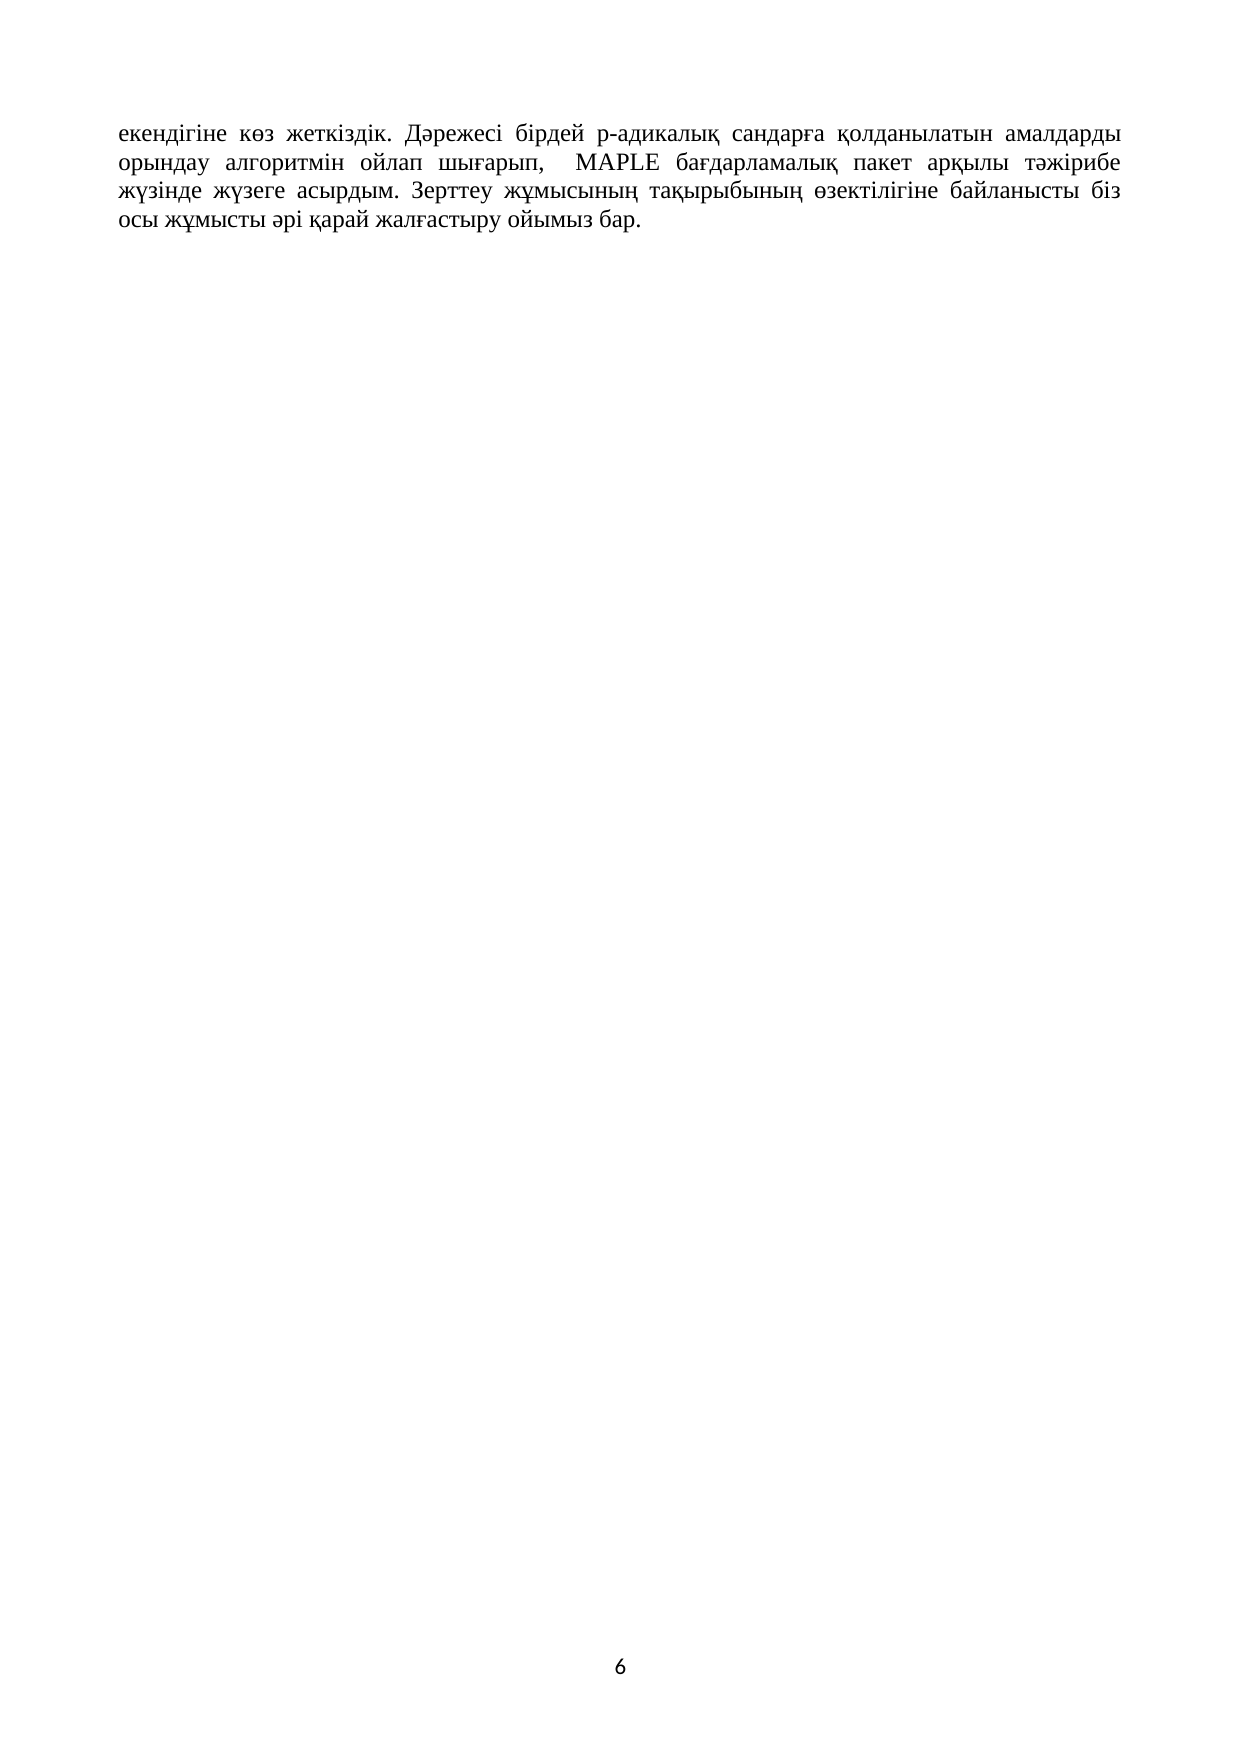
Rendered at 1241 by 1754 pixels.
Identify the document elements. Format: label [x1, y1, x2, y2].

text [118, 118, 1122, 233]
